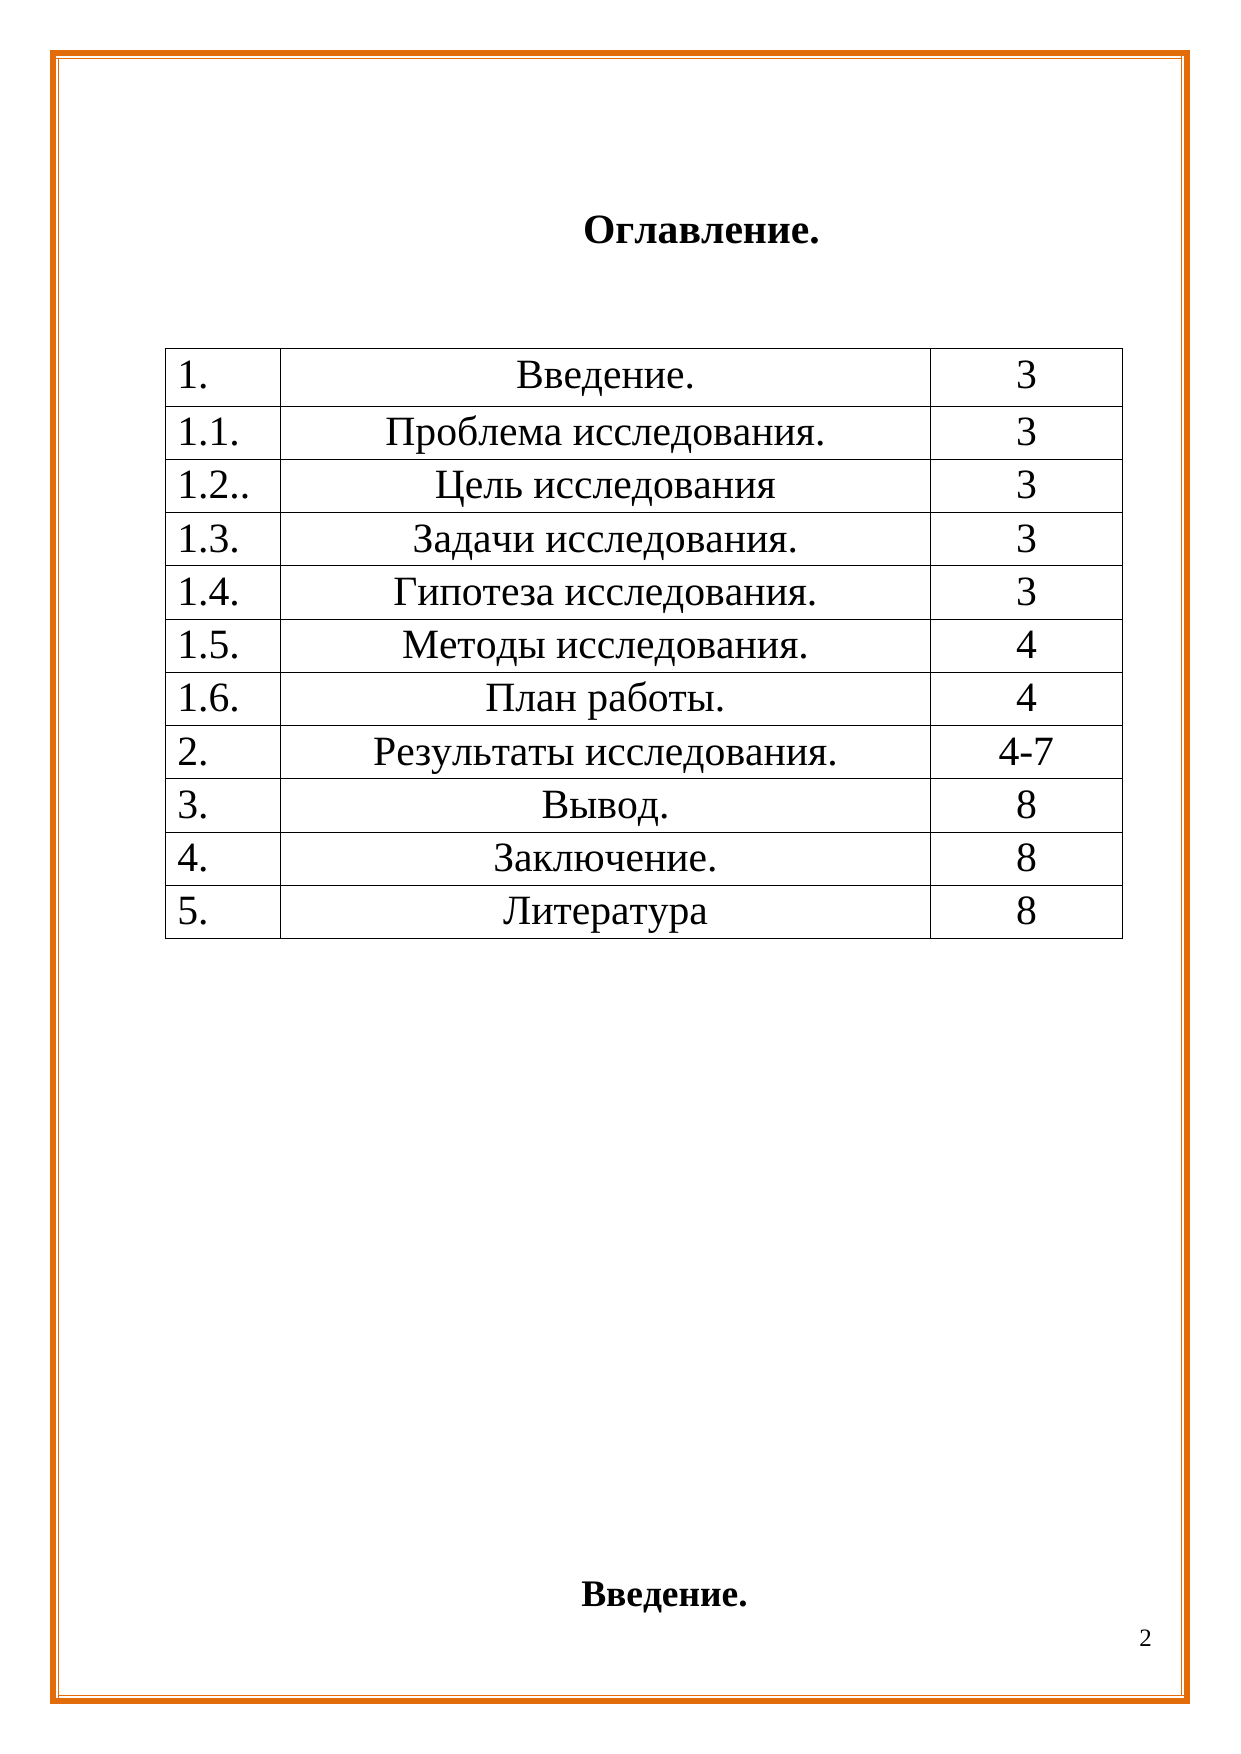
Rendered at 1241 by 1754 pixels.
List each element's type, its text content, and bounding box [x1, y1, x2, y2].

table_cell 4-7 [931, 726, 1122, 778]
table_cell 3 [931, 460, 1122, 512]
table_cell 1.6. [166, 673, 280, 725]
table_cell 3 [931, 566, 1122, 619]
table_cell 8 [931, 886, 1122, 938]
table_cell 1.2.. [166, 460, 280, 512]
table_cell Цель исследования [281, 460, 930, 512]
table_cell Гипотеза исследования. [281, 566, 930, 619]
table_cell 1.3. [166, 513, 280, 565]
table_cell 3 [931, 513, 1122, 565]
table_header Введение. [281, 349, 930, 406]
table_header 3 [931, 349, 1122, 406]
table_cell Задачи исследования. [281, 513, 930, 565]
table_cell 4 [931, 673, 1122, 725]
table_header 1. [166, 349, 280, 406]
table_cell Методы исследования. [281, 620, 930, 672]
table_cell 1.1. [166, 407, 280, 459]
text Оглавление. [177, 204, 1152, 252]
table_cell Литература [281, 886, 930, 938]
table_cell 5. [166, 886, 280, 938]
table_cell 4. [166, 833, 280, 885]
table_cell 8 [931, 779, 1122, 832]
table_cell Проблема исследования. [281, 407, 930, 459]
table_cell 8 [931, 833, 1122, 885]
table_cell 2. [166, 726, 280, 778]
table_cell Заключение. [281, 833, 930, 885]
text Введение. [177, 1572, 1152, 1615]
table_cell 1.4. [166, 566, 280, 619]
table_cell План работы. [281, 673, 930, 725]
table_cell Вывод. [281, 779, 930, 832]
table_cell 1.5. [166, 620, 280, 672]
table_cell Результаты исследования. [281, 726, 930, 778]
table_cell 3 [931, 407, 1122, 459]
table_cell 3. [166, 779, 280, 832]
table_cell 4 [931, 620, 1122, 672]
